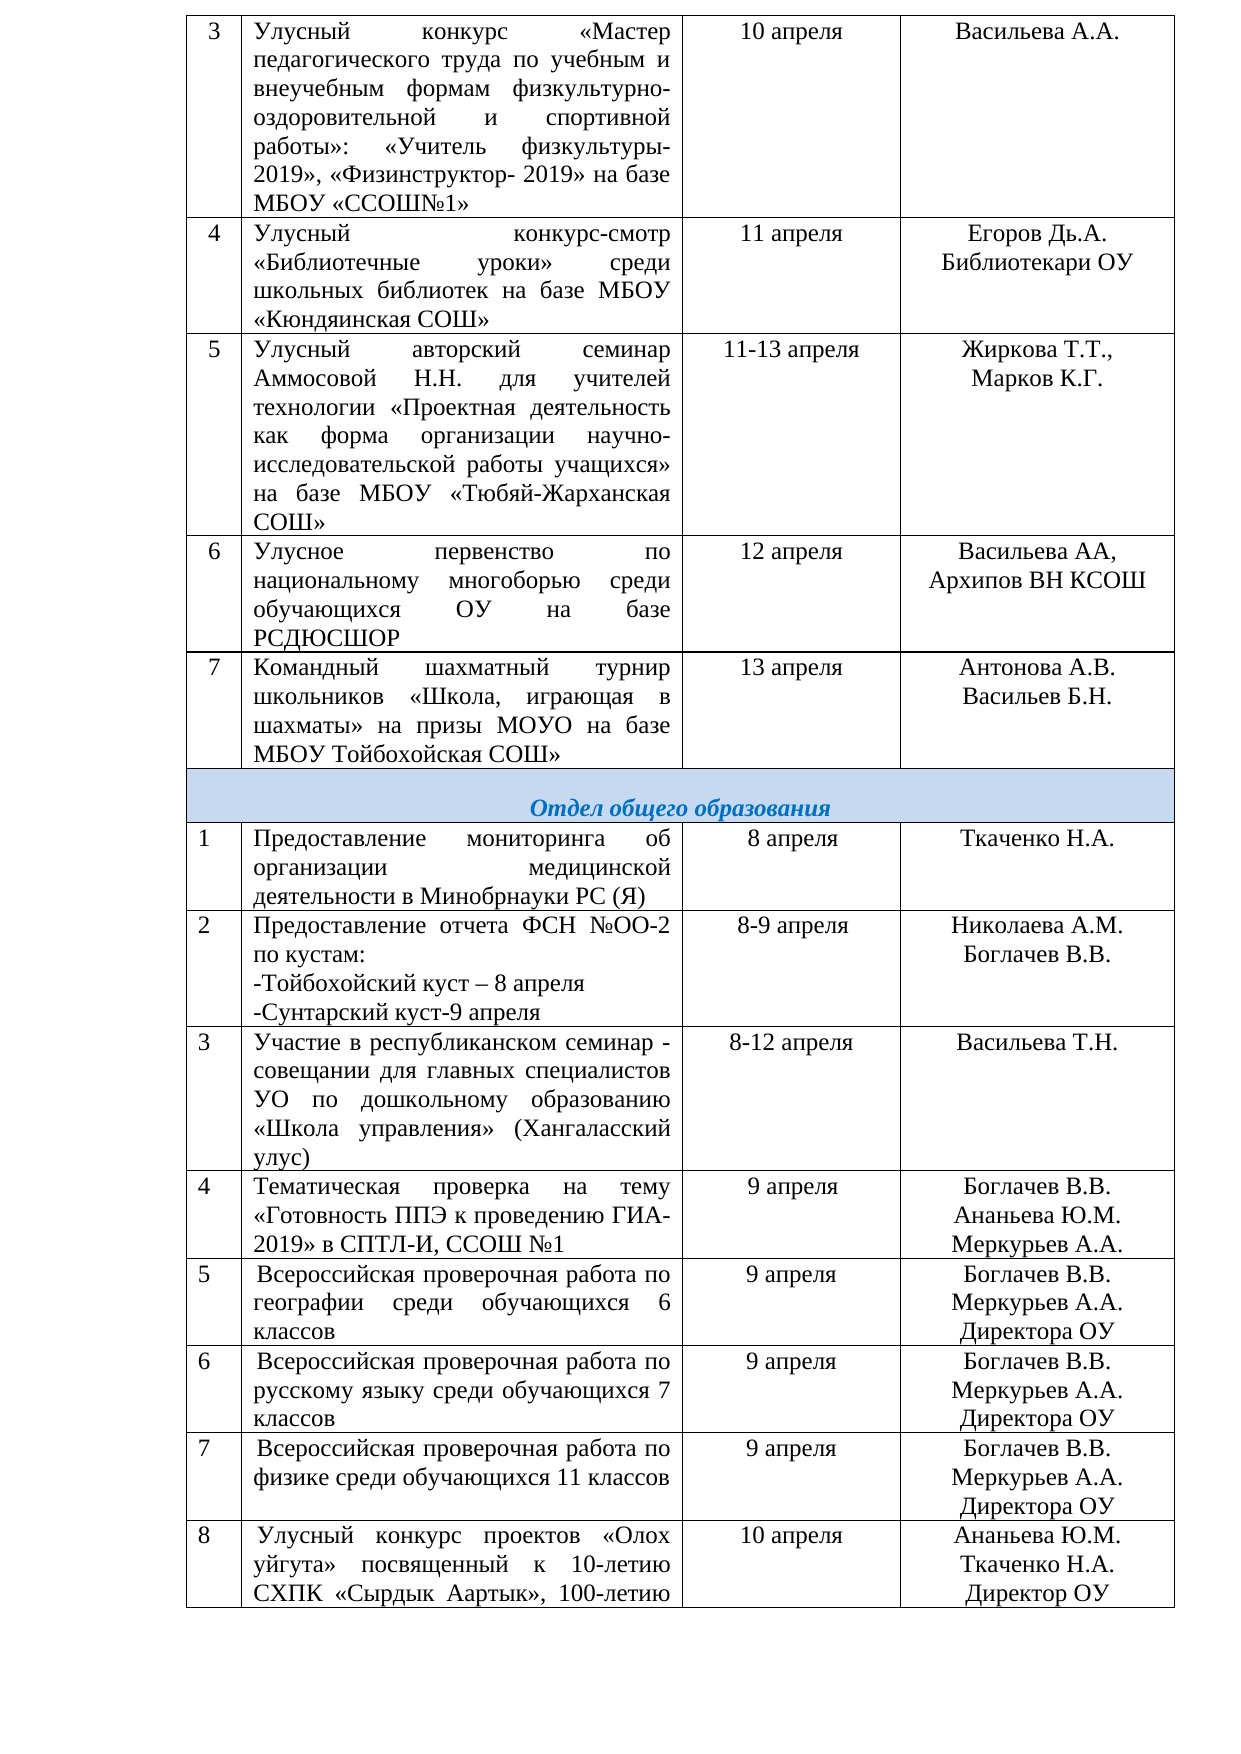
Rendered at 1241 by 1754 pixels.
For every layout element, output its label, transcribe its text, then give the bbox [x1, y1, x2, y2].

table_cell Васильева А.А. [901, 16, 1174, 217]
table_cell Васильева Т.Н. [901, 1027, 1174, 1170]
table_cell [901, 1521, 1174, 1607]
table_cell 6 [187, 1346, 241, 1432]
table_cell 7 [187, 1433, 241, 1519]
table_cell Предоставление мониторинга об организации медицинской деятельности в Минобрнауки РС (Я) [242, 823, 682, 909]
table_cell 8-9 апреля [683, 911, 900, 1026]
table_cell Предоставление отчета ФСН №ОО-2 по кустам: -Тойбохойский куст – 8 апреля -Сунтарский куст-9 апреля [242, 911, 682, 1026]
table_cell 10 апреля [683, 1521, 900, 1607]
table_cell 5 [187, 334, 241, 535]
table_cell Ткаченко Н.А. [901, 823, 1174, 909]
table_cell 3 [187, 16, 241, 217]
table_cell 8 [187, 1521, 241, 1607]
table_cell 8 апреля [683, 823, 900, 909]
table_cell Боглачев В.В. Меркурьев А.А. Директора ОУ [901, 1259, 1174, 1345]
table_cell 7 [187, 653, 241, 767]
table_cell Командный шахматный турнир школьников «Школа, играющая в шахматы» на призы МОУО на базе МБОУ Тойбохойская СОШ» [242, 653, 682, 767]
table_cell Участие в республиканском семинар - совещании для главных специалистов УО по дошкольному образованию «Школа управления» (Хангаласский улус) [242, 1027, 682, 1170]
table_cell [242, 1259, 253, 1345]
table_cell Улусный конкурс-смотр «Библиотечные уроки» среди школьных библиотек на базе МБОУ «Кюндяинская СОШ» [242, 218, 682, 333]
table_cell 10 апреля [683, 16, 900, 217]
table_cell 3 [187, 1027, 241, 1170]
table_cell 4 [187, 1171, 241, 1258]
table_cell 11-13 апреля [683, 334, 900, 535]
table_cell Николаева А.М. Боглачев В.В. [901, 911, 1174, 1026]
table_cell 13 апреля [683, 653, 900, 767]
table_cell 4 [187, 218, 241, 333]
table_cell Васильева АА, Архипов ВН КСОШ [901, 536, 1174, 651]
table_cell Отдел общего образования [187, 769, 1174, 822]
table_cell 1 [187, 823, 241, 909]
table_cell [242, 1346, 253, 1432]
table_cell Улусный конкурс «Мастер педагогического труда по учебным и внеучебным формам физкультурно-оздоровительной и спортивной работы»: «Учитель физкультуры-2019», «Физинструктор- 2019» на базе МБОУ «ССОШ№1» [242, 16, 682, 217]
table_cell Улусное первенство по национальному многоборью среди обучающихся ОУ на базе РСДЮСШОР [242, 536, 682, 651]
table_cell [901, 1433, 1174, 1519]
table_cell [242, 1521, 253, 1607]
table_cell 6 [187, 536, 241, 651]
table_cell Боглачев В.В. Ананьева Ю.М. Меркурьев А.А. [901, 1171, 1174, 1258]
table_cell 9 апреля [683, 1171, 900, 1258]
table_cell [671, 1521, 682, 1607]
table_cell Егоров Дь.А. Библиотекари ОУ [901, 218, 1174, 333]
table_cell 9 апреля [683, 1259, 900, 1345]
table_cell 9 апреля [683, 1433, 900, 1519]
table_cell Антонова А.В. Васильев Б.Н. [901, 653, 1174, 767]
table_cell Жиркова Т.Т., Марков К.Г. [901, 334, 1174, 535]
table_cell 9 апреля [683, 1346, 900, 1432]
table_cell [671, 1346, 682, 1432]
table_cell Боглачев В.В. Меркурьев А.А. Директора ОУ [901, 1346, 1174, 1432]
table_cell 11 апреля [683, 218, 900, 333]
table_cell Тематическая проверка на тему «Готовность ППЭ к проведению ГИА-2019» в СПТЛ-И, ССОШ №1 [242, 1171, 682, 1258]
table_cell 8-12 апреля [683, 1027, 900, 1170]
table_cell Всероссийская проверочная работа по физике среди обучающихся 11 классов [242, 1433, 682, 1519]
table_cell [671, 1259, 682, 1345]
table_cell 5 [187, 1259, 241, 1345]
table_cell 2 [187, 911, 241, 1026]
table_cell Улусный авторский семинар Аммосовой Н.Н. для учителей технологии «Проектная деятельность как форма организации научно-исследовательской работы учащихся» на базе МБОУ «Тюбяй-Жарханская СОШ» [242, 334, 682, 535]
table_cell 12 апреля [683, 536, 900, 651]
